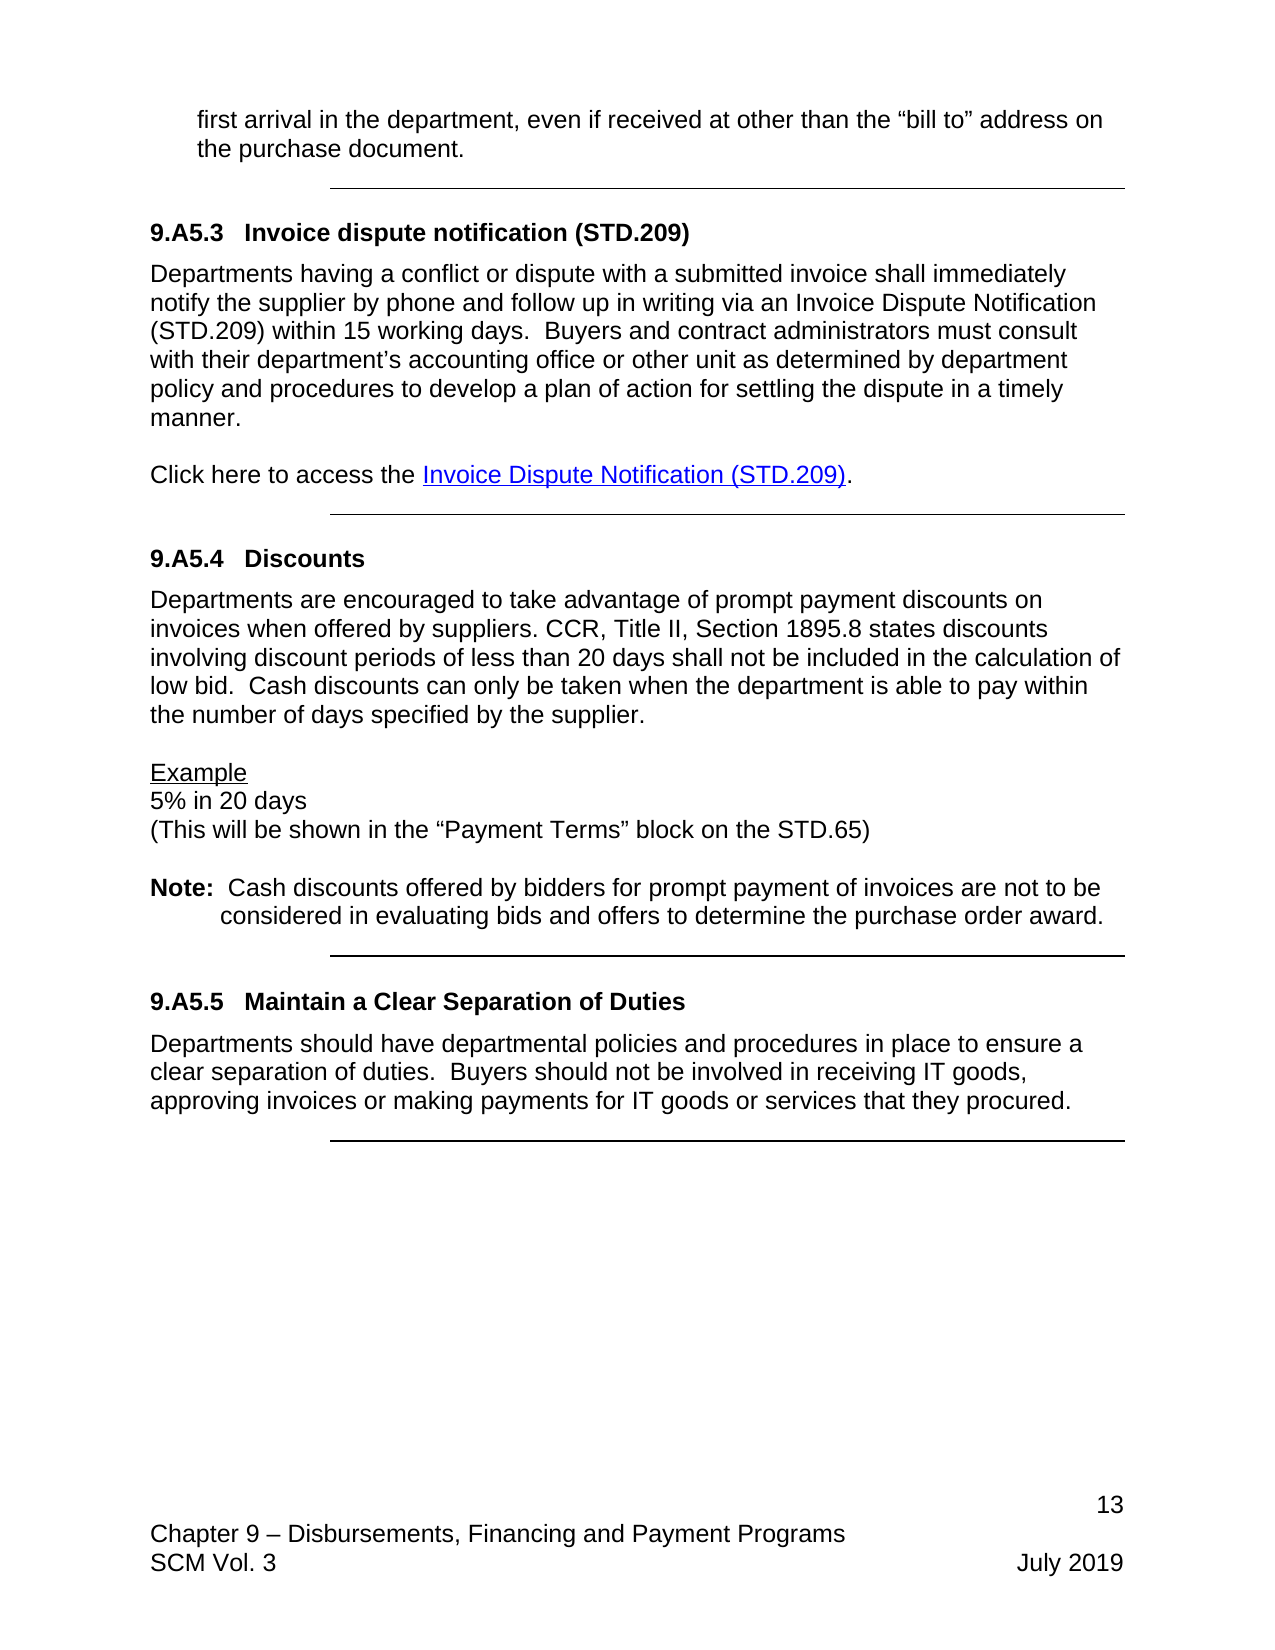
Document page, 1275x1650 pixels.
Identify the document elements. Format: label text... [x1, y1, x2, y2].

text Departments having a conflict or dispute with a submitted invoice shall immediately notify the supplier by phone and follow up in writing via an Invoice Dispute Notification (STD.209) within 15 working days. Buyers and contract administrators must consult with their department’s accounting office or other unit as determined by department policy and procedures to develop a plan of action for settling the dispute in a timely manner. [150, 259, 1125, 431]
text Note: Cash discounts offered by bidders for prompt payment of invoices are not to be considered in evaluating bids and offers to determine the purchase order award. [150, 872, 1125, 930]
text Departments are encouraged to take advantage of prompt payment discounts on invoices when offered by suppliers. CCR, Title II, Section 1895.8 states discounts involving discount periods of less than 20 days shall not be included in the calculation of low bid. Cash discounts can only be taken when the department is able to pay within the number of days specified by the supplier. [150, 585, 1125, 729]
text 5% in 20 days [150, 786, 1125, 815]
subtitle 9.A5.4 Discounts [150, 544, 1125, 572]
text (This will be shown in the “Payment Terms” block on the STD.65) [150, 815, 1125, 844]
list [169, 105, 1125, 162]
subtitle 9.A5.5 Maintain a Clear Separation of Duties [150, 987, 1125, 1016]
text Departments should have departmental policies and procedures in place to ensure a clear separation of duties. Buyers should not be involved in receiving IT goods, approving invoices or making payments for IT goods or services that they procured. [150, 1029, 1125, 1115]
text Example [150, 757, 1125, 786]
subtitle 9.A5.3 Invoice dispute notification (STD.209) [150, 217, 1125, 246]
text Click here to access the Invoice Dispute Notification (STD.209). [150, 460, 1125, 489]
